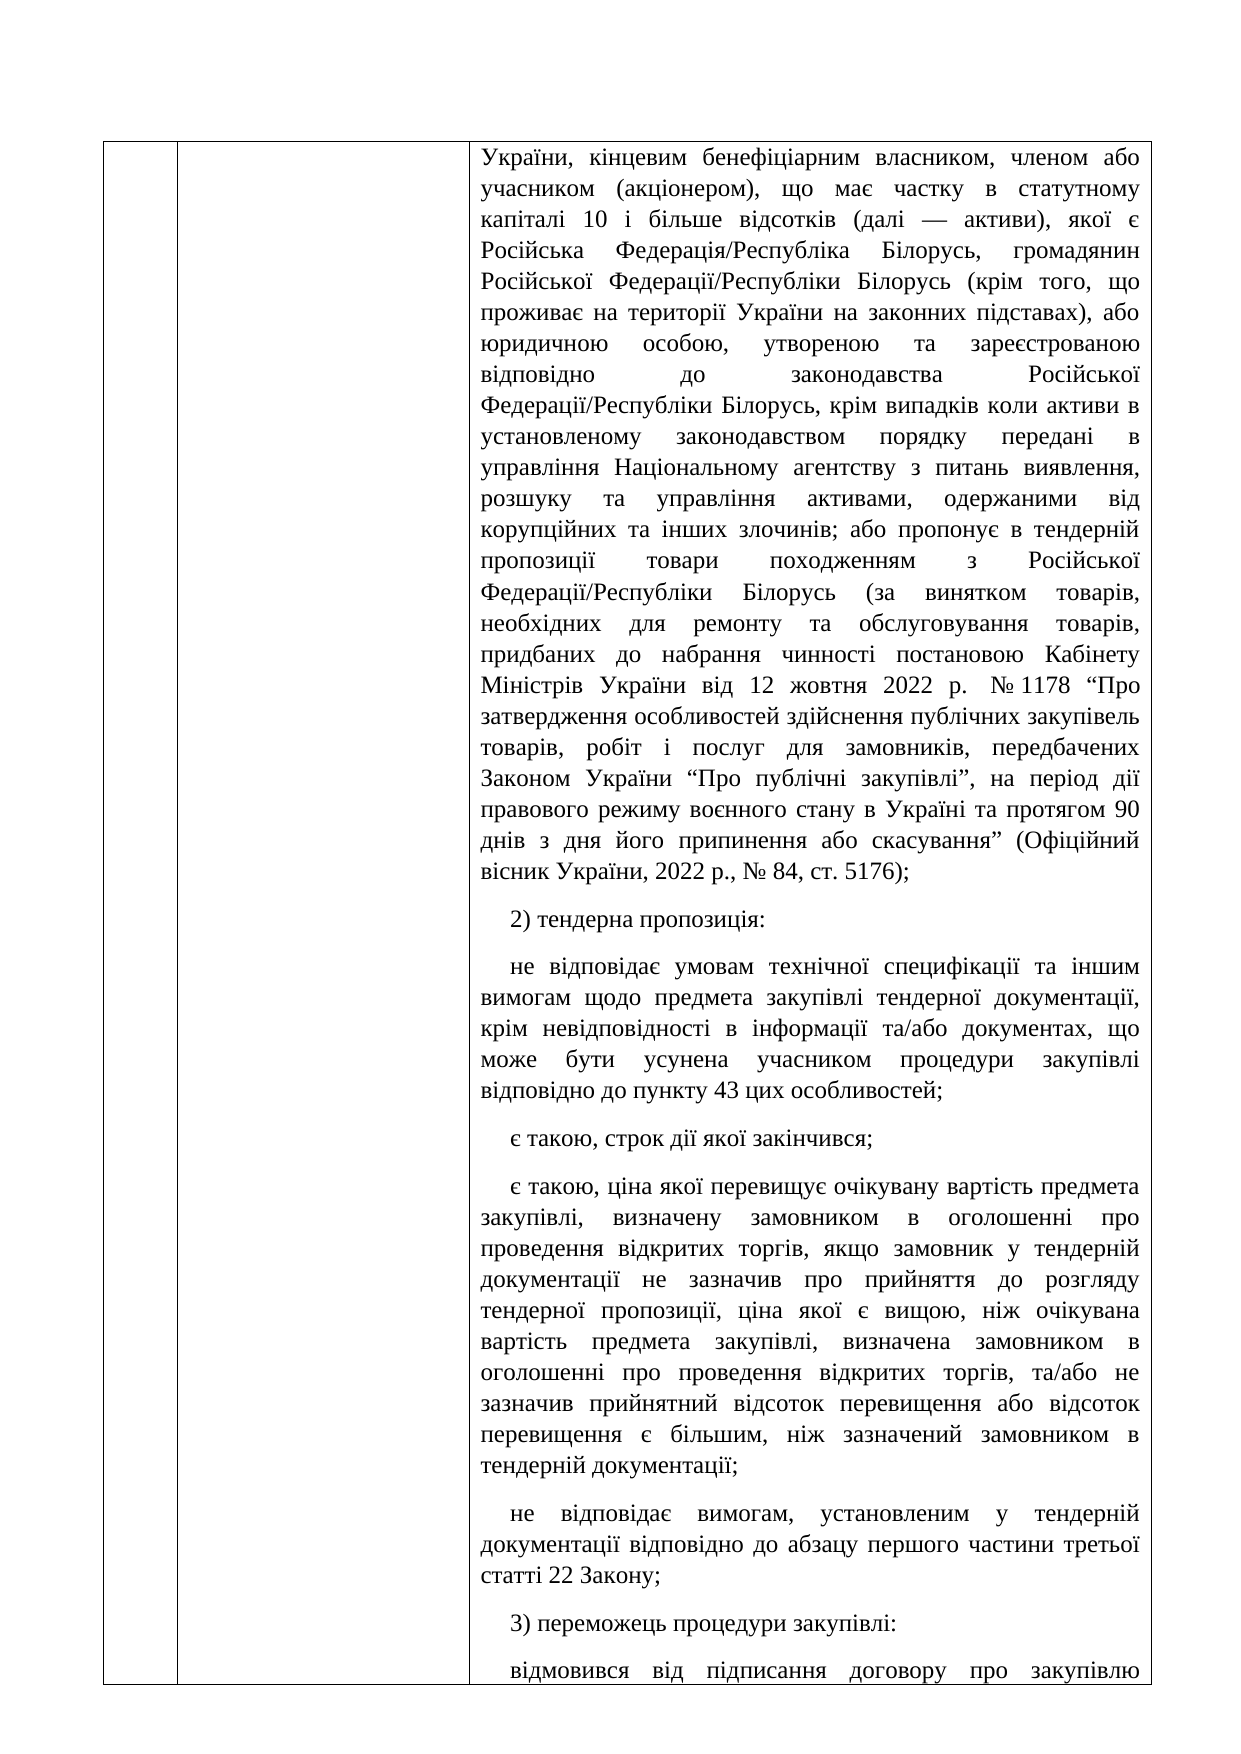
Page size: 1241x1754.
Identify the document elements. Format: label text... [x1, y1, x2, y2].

table_cell 3 [104, 142, 177, 1684]
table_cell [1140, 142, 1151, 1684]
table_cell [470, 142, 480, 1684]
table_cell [178, 142, 469, 1684]
